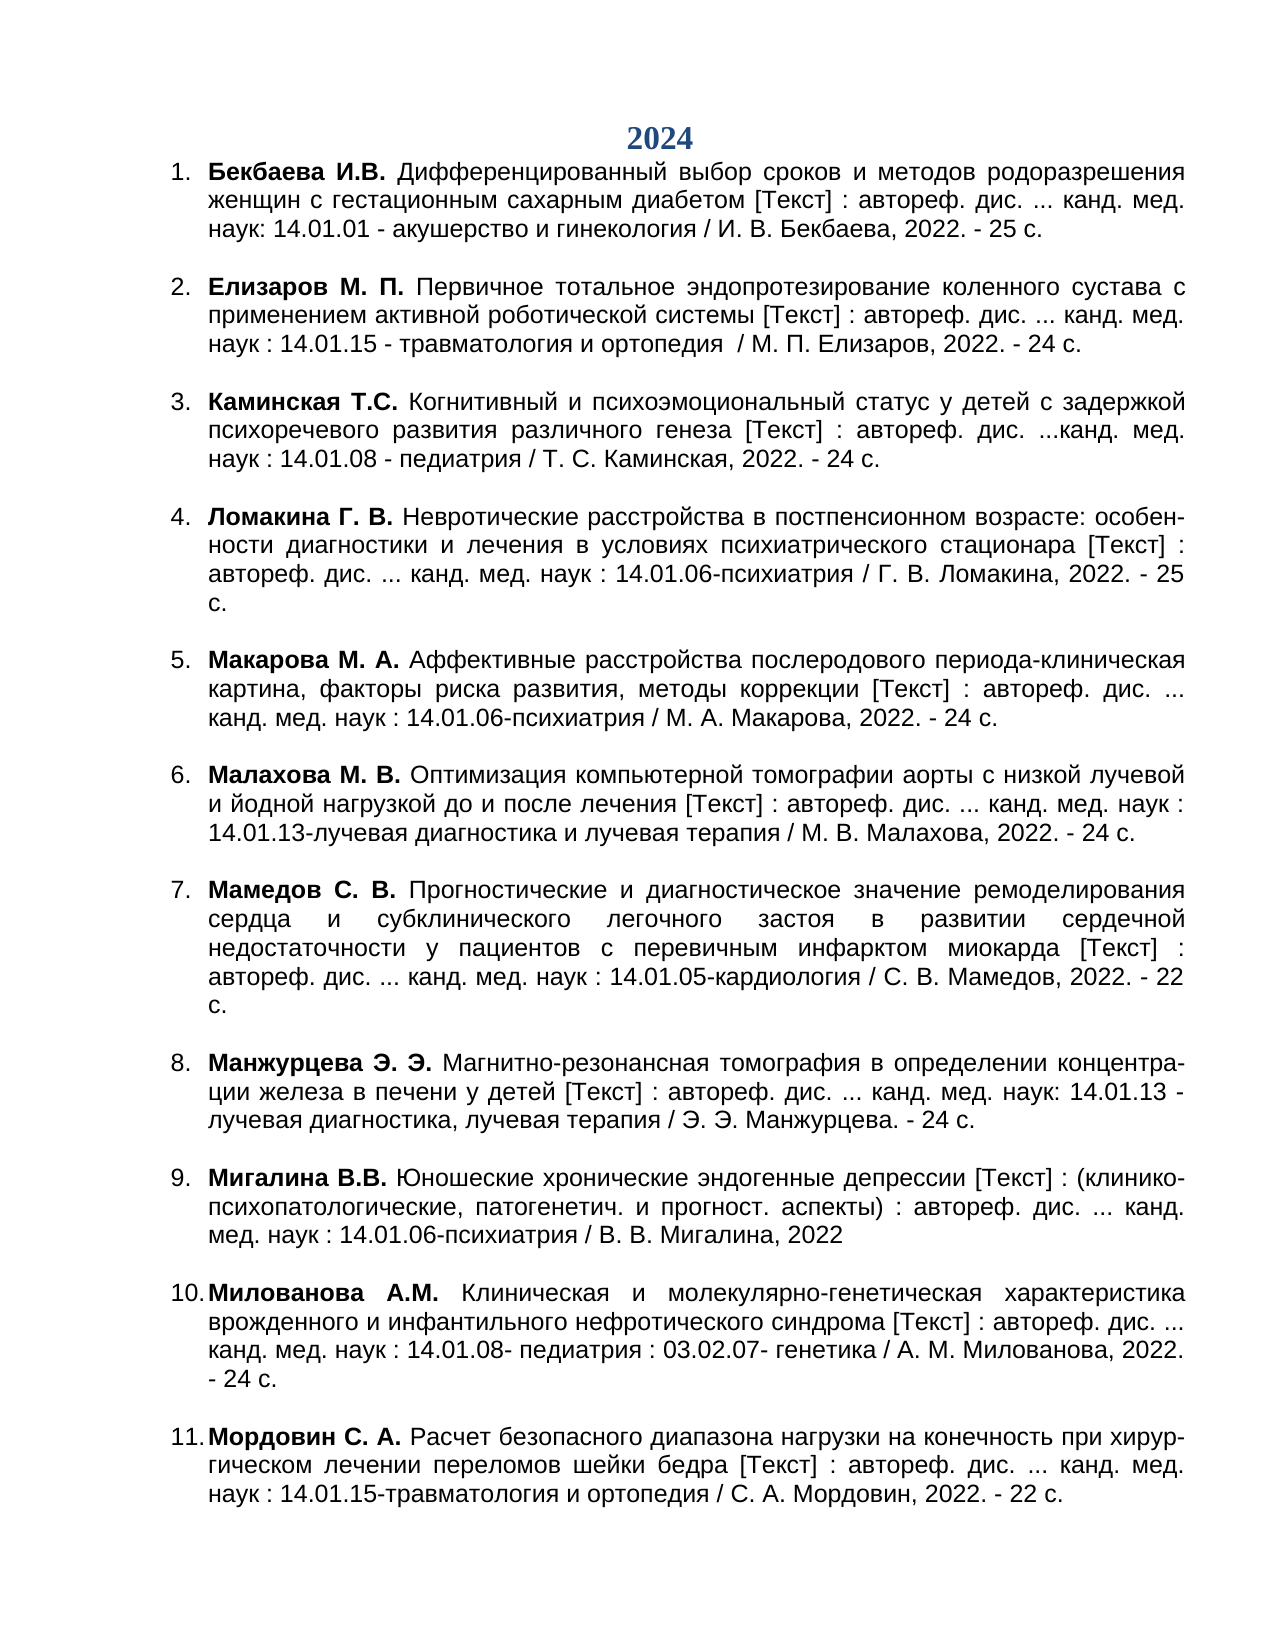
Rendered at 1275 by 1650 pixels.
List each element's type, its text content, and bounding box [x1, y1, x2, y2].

list Бекбаева И.В. Дифференцированный выбор сроков и методов родоразрешения женщин с гестационным сахарным диабетом [Текст] : автореф. дис. ... канд. мед. наук: 14.01.01 - акушерство и гинекология / И. В. Бекбаева, 2022. - 25 с. [170, 156, 1186, 243]
list Мамедов С. В. Прогностические и диагностическое значение ремоделирования сердца и субклинического легочного застоя в развитии сердечной недостаточности у пациентов с перевичным инфарктом миокарда [Текст] : автореф. дис. ... канд. мед. наук : 14.01.05-кардиология / С. В. Мамедов, 2022. - 22 с. [170, 875, 1186, 1019]
list Мордовин С. А. Расчет безопасного диапазона нагрузки на конечность при хирур- гическом лечении переломов шейки бедра [Текст] : автореф. дис. ... канд. мед. наук : 14.01.15-травматология и ортопедия / С. А. Мордовин, 2022. - 22 с. [170, 1421, 1186, 1508]
list Елизаров М. П. Первичное тотальное эндопротезирование коленного сустава с применением активной роботической системы [Текст] : автореф. дис. ... канд. мед. наук : 14.01.15 - травматология и ортопедия / М. П. Елизаров, 2022. - 24 с. [170, 271, 1186, 358]
list Каминская Т.С. Когнитивный и психоэмоциональный статус у детей с задержкой психоречевого развития различного генеза [Текст] : автореф. дис. ...канд. мед. наук : 14.01.08 - педиатрия / Т. С. Каминская, 2022. - 24 с. [170, 386, 1186, 473]
list Милованова А.М. Клиническая и молекулярно-генетическая характеристика врожденного и инфантильного нефротического синдрома [Текст] : автореф. дис. ... канд. мед. наук : 14.01.08- педиатрия : 03.02.07- генетика / А. М. Милованова, 2022. - 24 с. [170, 1278, 1186, 1393]
list Малахова М. В. Оптимизация компьютерной томографии аорты с низкой лучевой и йодной нагрузкой до и после лечения [Текст] : автореф. дис. ... канд. мед. наук : 14.01.13-лучевая диагностика и лучевая терапия / М. В. Малахова, 2022. - 24 с. [170, 760, 1186, 846]
list Макарова М. А. Аффективные расстройства послеродового периода-клиническая картина, факторы риска развития, методы коррекции [Текст] : автореф. дис. ... канд. мед. наук : 14.01.06-психиатрия / М. А. Макарова, 2022. - 24 с. [170, 645, 1186, 731]
text 2024 [133, 118, 1186, 156]
list Ломакина Г. В. Невротические расстройства в постпенсионном возрасте: особен- ности диагностики и лечения в условиях психиатрического стационара [Текст] : автореф. дис. ... канд. мед. наук : 14.01.06-психиатрия / Г. В. Ломакина, 2022. - 25 с. [170, 501, 1186, 616]
list Манжурцева Э. Э. Магнитно-резонансная томография в определении концентра- ции железа в печени у детей [Текст] : автореф. дис. ... канд. мед. наук: 14.01.13 - лучевая диагностика, лучевая терапия / Э. Э. Манжурцева. - 24 с. [170, 1048, 1186, 1134]
list Мигалина В.В. Юношеские хронические эндогенные депрессии [Текст] : (клинико- психопатологические, патогенетич. и прогност. аспекты) : автореф. дис. ... канд. мед. наук : 14.01.06-психиатрия / В. В. Мигалина, 2022 [170, 1163, 1186, 1249]
